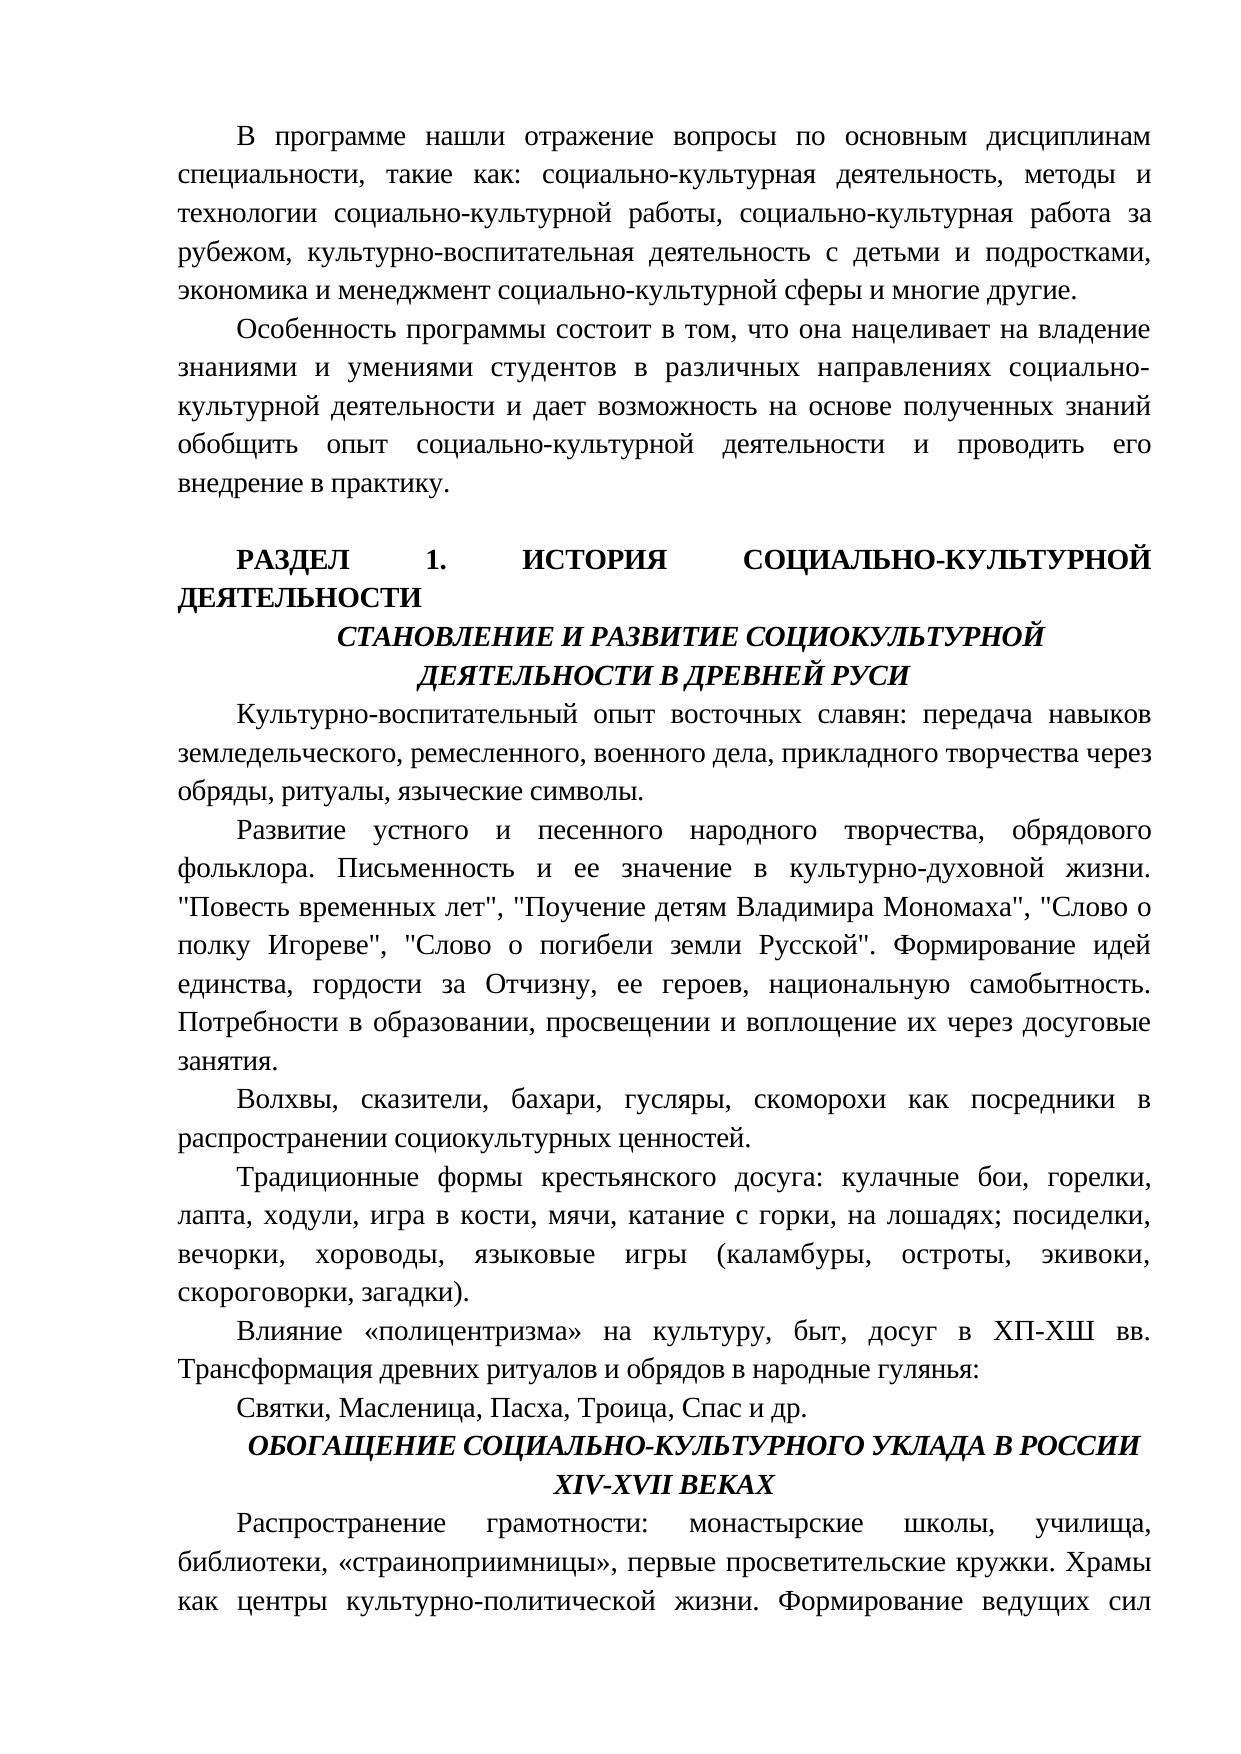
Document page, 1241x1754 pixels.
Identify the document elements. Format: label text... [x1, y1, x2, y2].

text Традиционные формы крестьянского досуга: кулачные бои, горелки, лапта, ходули, игра в кости, мячи, катание с горки, на лошадях; посиделки, вечорки, хороводы, языковые игры (каламбуры, остроты, экивоки, скороговорки, загадки). [177, 1159, 1152, 1308]
text В программе нашли отражение вопросы по основным дисциплинам специальности, такие как: социально-культурная деятельность, методы и технологии социально-культурной работы, социально-культурная работа за рубежом, культурно-воспитательная деятельность с детьми и подростками, экономика и менеджмент социально-культурной сферы и многие другие. [177, 118, 1152, 306]
text СТАНОВЛЕНИЕ И РАЗВИТИЕ СОЦИОКУЛЬТУРНОЙ ДЕЯТЕЛЬНОСТИ В ДРЕВНЕЙ РУСИ [177, 619, 1152, 691]
text Культурно-воспитательный опыт восточных славян: передача навыков земледельческого, ремесленного, военного дела, прикладного творчества через обряды, ритуалы, языческие символы. [177, 696, 1152, 807]
text Святки, Масленица, Пасха, Троица, Спас и др. [177, 1390, 1152, 1423]
text РАЗДЕЛ 1. ИСТОРИЯ СОЦИАЛЬНО-КУЛЬТУРНОЙ ДЕЯТЕЛЬНОСТИ [177, 542, 1152, 614]
text ОБОГАЩЕНИЕ СОЦИАЛЬНО-КУЛЬТУРНОГО УКЛАДА В РОССИИ XIV-XVII ВЕКАХ [177, 1428, 1152, 1501]
text Особенность программы состоит в том, что она нацеливает на владение знаниями и умениями студентов в различных направлениях социально-культурной деятельности и дает возможность на основе полученных знаний обобщить опыт социально-культурной деятельности и проводить его внедрение в практику. [177, 311, 1152, 498]
text Развитие устного и песенного народного творчества, обрядового фольклора. Письменность и ее значение в культурно-духовной жизни. "Повесть временных лет", "Поучение детям Владимира Мономаха", "Слово о полку Игореве", "Слово о погибели земли Русской". Формирование идей единства, гордости за Отчизну, ее героев, национальную самобытность. Потребности в образовании, просвещении и воплощение их через досуговые занятия. [177, 812, 1152, 1077]
text Влияние «полицентризма» на культуру, быт, досуг в ХП-ХШ вв. Трансформация древних ритуалов и обрядов в народные гулянья: [177, 1313, 1152, 1385]
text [177, 1506, 1152, 1616]
text Волхвы, сказители, бахари, гусляры, скоморохи как посредники в распространении социокультурных ценностей. [177, 1082, 1152, 1154]
